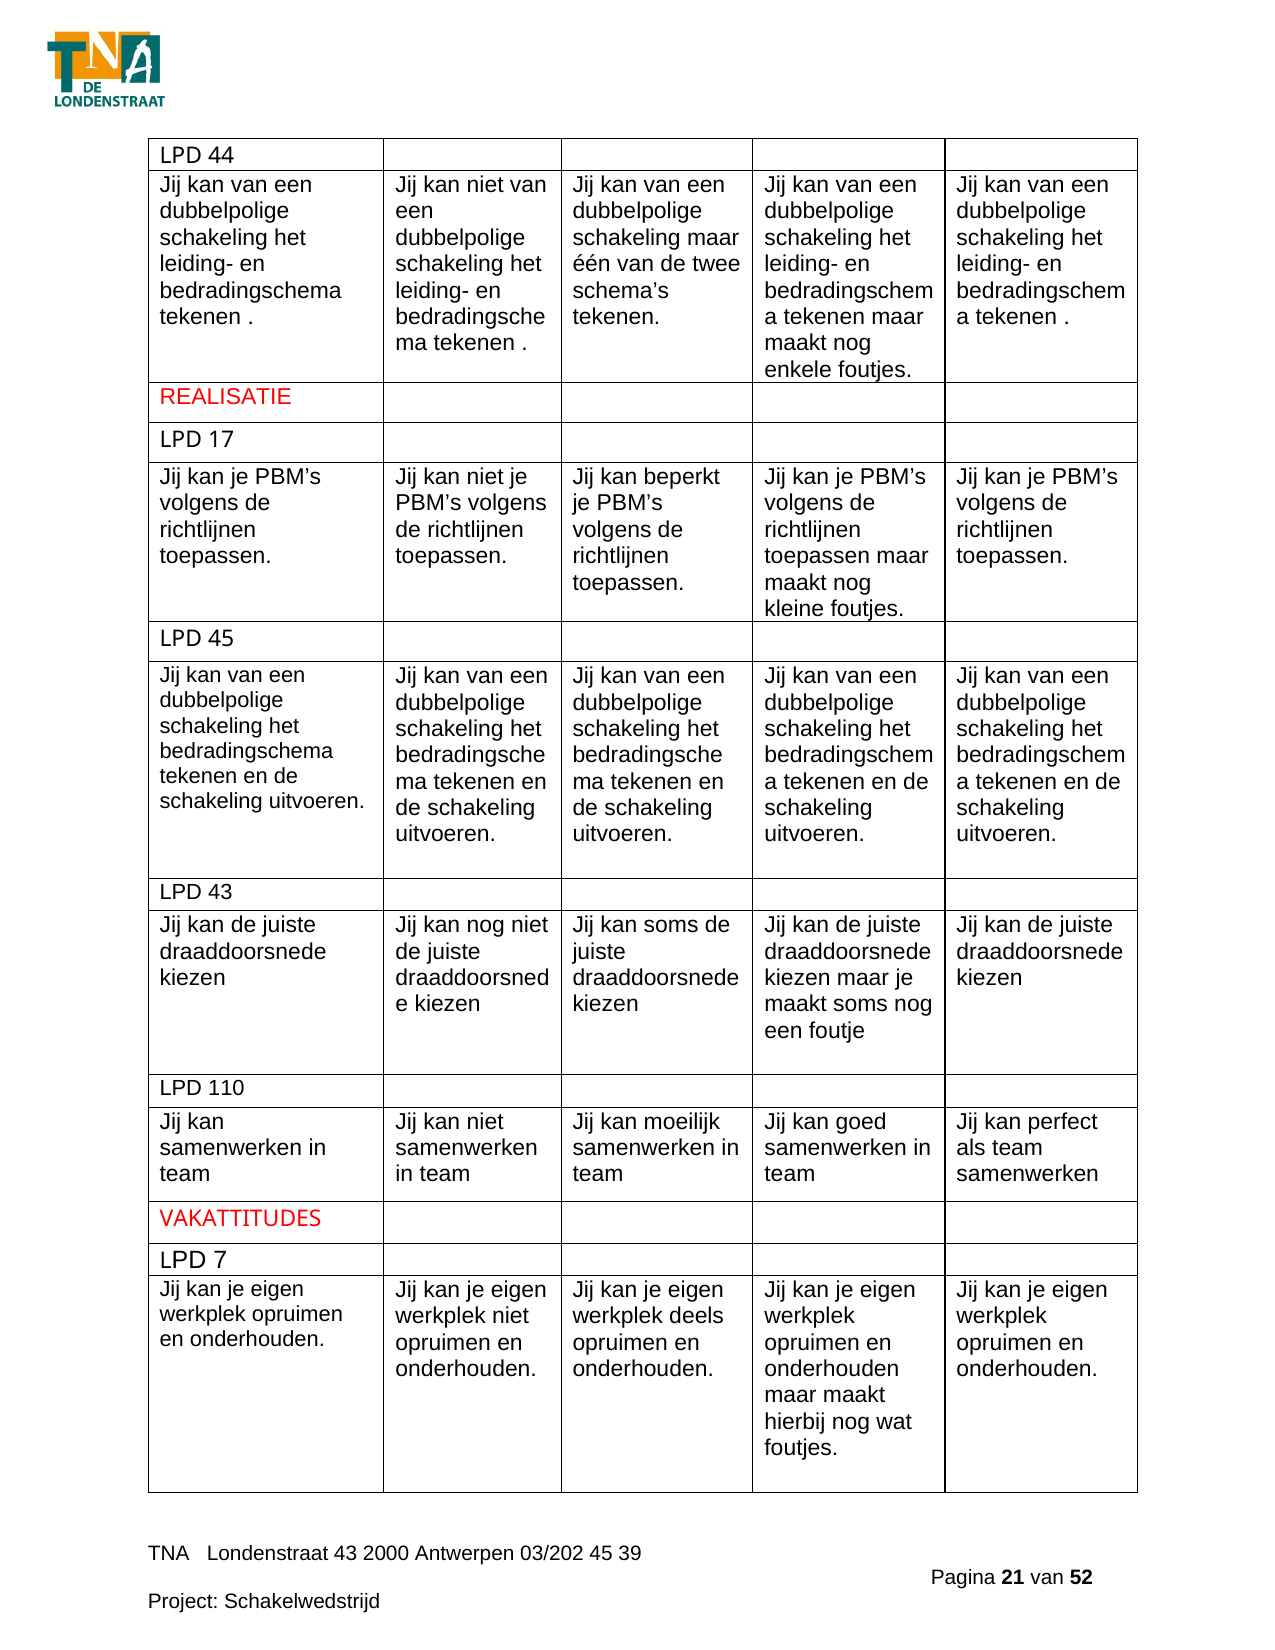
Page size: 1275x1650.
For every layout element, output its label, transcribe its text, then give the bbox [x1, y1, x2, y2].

table_cell [946, 139, 1137, 170]
table_cell Jij kan perfect als team samenwerken [946, 1108, 1137, 1201]
table_cell REALISATIE [149, 383, 383, 422]
table_cell [946, 1244, 1137, 1275]
table_cell Jij kan van een dubbelpolige schakeling maar één van de twee schema’s tekenen. [562, 171, 752, 382]
table_cell Jij kan moeilijk samenwerken in team [562, 1108, 752, 1201]
table_cell Jij kan de juiste draaddoorsnede kiezen [946, 911, 1137, 1074]
table_cell [946, 423, 1137, 462]
table_cell Jij kan samenwerken in team [149, 1108, 383, 1201]
table_cell Jij kan goed samenwerken in team [753, 1108, 944, 1201]
table_cell [753, 622, 944, 661]
table_cell [384, 1075, 561, 1107]
table_cell [753, 1075, 944, 1107]
table_cell [384, 139, 561, 170]
table_cell [753, 423, 944, 462]
picture [46, 29, 165, 111]
table_cell [753, 1244, 944, 1275]
table_cell [384, 1244, 561, 1275]
table_cell Jij kan je eigen werkplek opruimen en onderhouden maar maakt hierbij nog wat foutjes. [753, 1276, 944, 1492]
table_cell Jij kan soms de juiste draaddoorsnede kiezen [562, 911, 752, 1074]
table_cell [946, 622, 1137, 661]
table_cell Jij kan beperkt je PBM’s volgens de richtlijnen toepassen. [562, 463, 752, 621]
table_cell Jij kan je PBM’s volgens de richtlijnen toepassen. [946, 463, 1137, 621]
table_cell LPD 44 [149, 139, 383, 170]
table_cell [562, 423, 752, 462]
table_cell Jij kan van een dubbelpolige schakeling het bedradingschema tekenen en de schakeling uitvoeren. [149, 662, 383, 878]
table_cell Jij kan de juiste draaddoorsnede kiezen maar je maakt soms nog een foutje [753, 911, 944, 1074]
table_cell [384, 1202, 561, 1242]
table_cell Jij kan niet van een dubbelpolige schakeling het leiding- en bedradingschema tekenen . [384, 171, 561, 382]
table_cell [753, 139, 944, 170]
table_cell VAKATTITUDES [149, 1202, 383, 1242]
table_cell [562, 622, 752, 661]
table_cell Jij kan van een dubbelpolige schakeling het leiding- en bedradingschema tekenen maar maakt nog enkele foutjes. [753, 171, 944, 382]
table_cell Jij kan je eigen werkplek deels opruimen en onderhouden. [562, 1276, 752, 1492]
table_cell [562, 139, 752, 170]
table_cell [946, 1202, 1137, 1242]
table_cell [384, 879, 561, 910]
table_cell [753, 879, 944, 910]
table_cell Jij kan van een dubbelpolige schakeling het bedradingschema tekenen en de schakeling uitvoeren. [946, 662, 1137, 878]
table_cell Jij kan van een dubbelpolige schakeling het bedradingschema tekenen en de schakeling uitvoeren. [753, 662, 944, 878]
table_cell Jij kan de juiste draaddoorsnede kiezen [149, 911, 383, 1074]
table_cell [384, 622, 561, 661]
table_cell Jij kan je eigen werkplek opruimen en onderhouden. [149, 1276, 383, 1492]
table_cell [946, 383, 1137, 422]
table_cell [384, 423, 561, 462]
table_cell Jij kan niet je PBM’s volgens de richtlijnen toepassen. [384, 463, 561, 621]
table_cell [384, 383, 561, 422]
table_cell [946, 879, 1137, 910]
table_cell Jij kan niet samenwerken in team [384, 1108, 561, 1201]
table_cell Jij kan nog niet de juiste draaddoorsnede kiezen [384, 911, 561, 1074]
table_cell Jij kan je PBM’s volgens de richtlijnen toepassen. [149, 463, 383, 621]
table_cell Jij kan van een dubbelpolige schakeling het leiding- en bedradingschema tekenen . [149, 171, 383, 382]
table_cell LPD 17 [149, 423, 383, 462]
table_cell [946, 1075, 1137, 1107]
table_cell Jij kan je eigen werkplek opruimen en onderhouden. [946, 1276, 1137, 1492]
table_cell [562, 383, 752, 422]
table_cell Jij kan van een dubbelpolige schakeling het bedradingschema tekenen en de schakeling uitvoeren. [562, 662, 752, 878]
table_cell [753, 1202, 944, 1242]
table_cell Jij kan je eigen werkplek niet opruimen en onderhouden. [384, 1276, 561, 1492]
table_cell [562, 879, 752, 910]
table_cell Jij kan van een dubbelpolige schakeling het bedradingschema tekenen en de schakeling uitvoeren. [384, 662, 561, 878]
table_cell LPD 45 [149, 622, 383, 661]
table_cell Jij kan je PBM’s volgens de richtlijnen toepassen maar maakt nog kleine foutjes. [753, 463, 944, 621]
table_cell LPD 7 [149, 1244, 383, 1275]
table_cell [562, 1244, 752, 1275]
table_cell [753, 383, 944, 422]
table_cell LPD 110 [149, 1075, 383, 1107]
table_cell [562, 1075, 752, 1107]
table_cell [562, 1202, 752, 1242]
table_cell LPD 43 [149, 879, 383, 910]
table_cell Jij kan van een dubbelpolige schakeling het leiding- en bedradingschema tekenen . [946, 171, 1137, 382]
